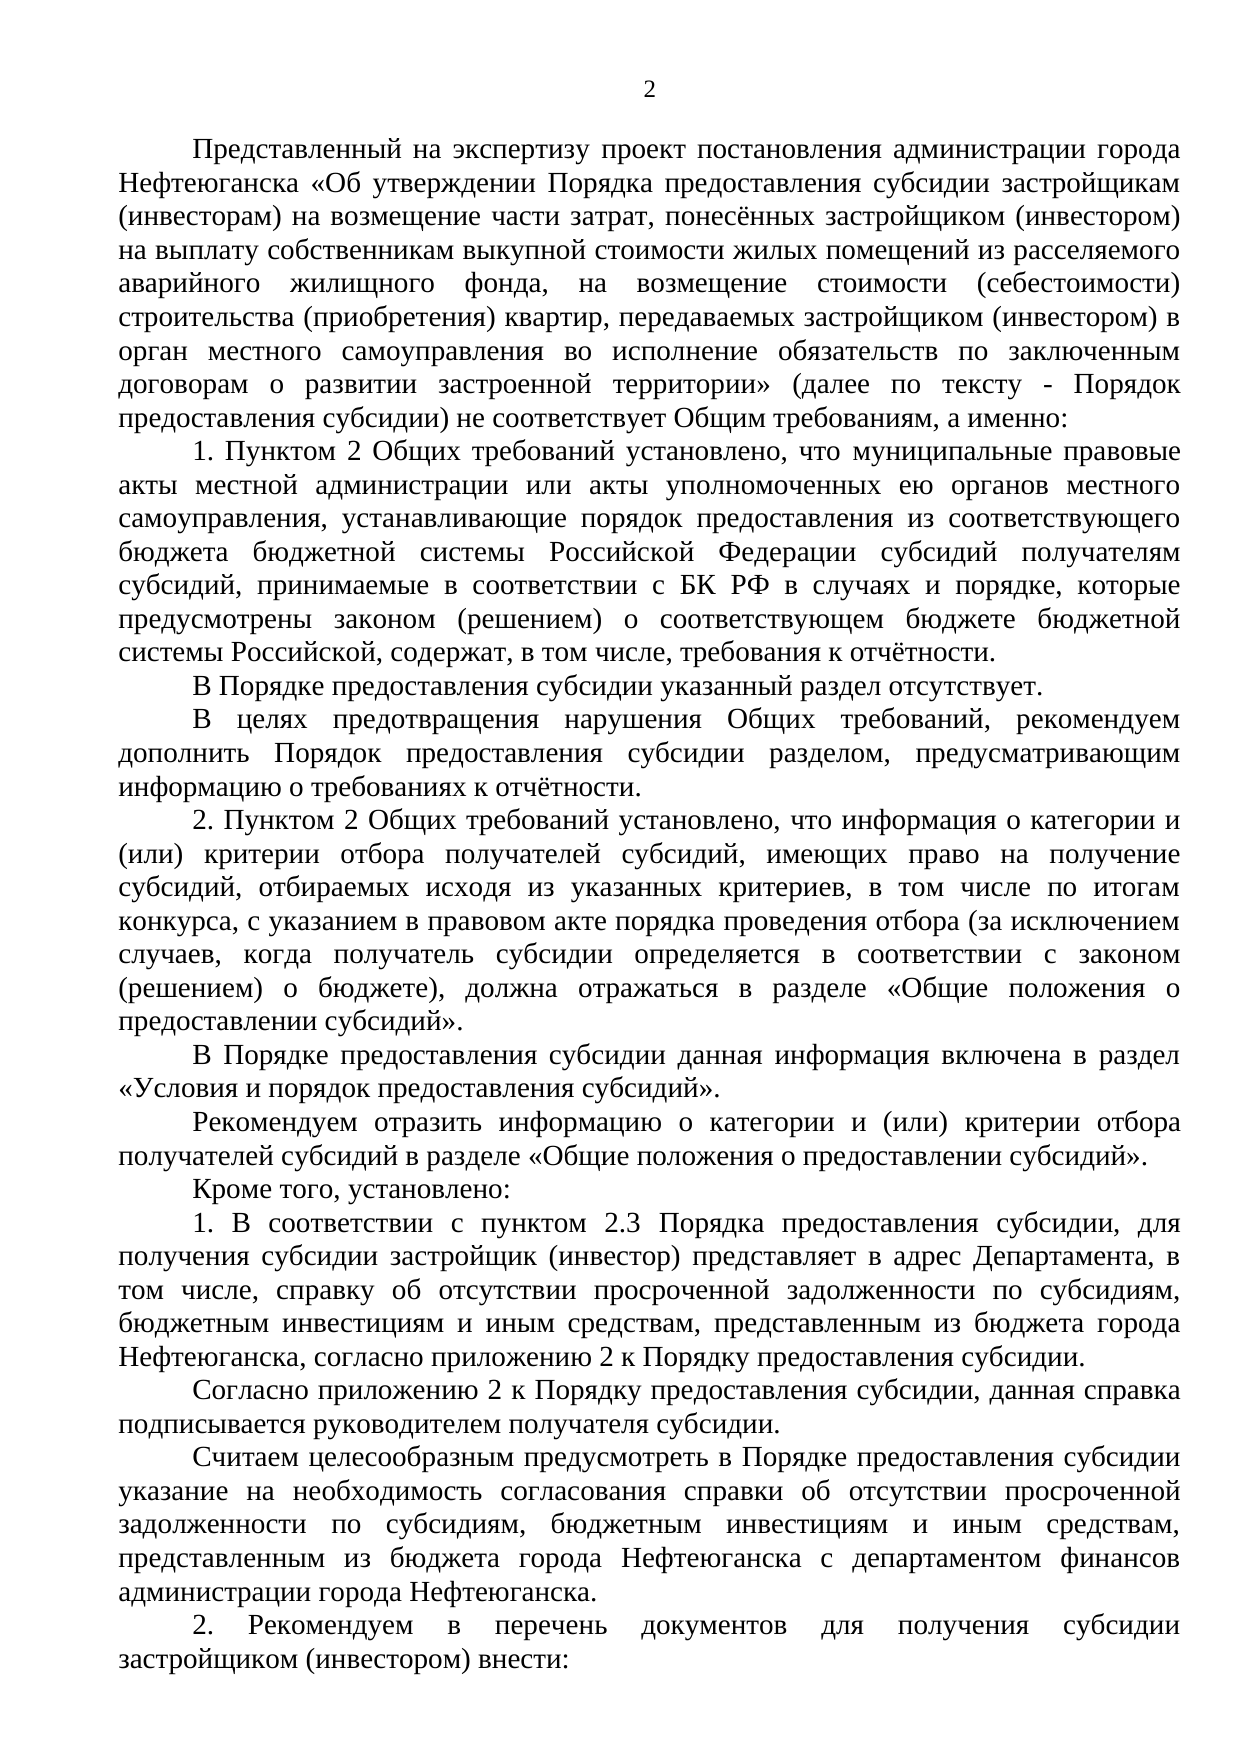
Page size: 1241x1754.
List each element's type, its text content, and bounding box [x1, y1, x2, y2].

text 2. Рекомендуем в перечень документов для получения субсидии застройщиком (инвестором) внести: [118, 1607, 1181, 1674]
text Представленный на экспертизу проект постановления администрации города Нефтеюганска «Об утверждении Порядка предоставления субсидии застройщикам (инвесторам) на возмещение части затрат, понесённых застройщиком (инвестором) на выплату собственникам выкупной стоимости жилых помещений из расселяемого аварийного жилищного фонда, на возмещение стоимости (себестоимости) строительства (приобретения) квартир, передаваемых застройщиком (инвестором) в орган местного самоуправления во исполнение обязательств по заключенным договорам о развитии застроенной территории» (далее по тексту - Порядок предоставления субсидии) не соответствует Общим требованиям, а именно: [118, 131, 1181, 433]
text В Порядке предоставления субсидии данная информация включена в раздел «Условия и порядок предоставления субсидий». [118, 1037, 1181, 1104]
text В целях предотвращения нарушения Общих требований, рекомендуем дополнить Порядок предоставления субсидии разделом, предусматривающим информацию о требованиях к отчётности. [118, 702, 1181, 802]
text 1. В соответствии с пунктом 2.3 Порядка предоставления субсидии, для получения субсидии застройщик (инвестор) представляет в адрес Департамента, в том числе, справку об отсутствии просроченной задолженности по субсидиям, бюджетным инвестициям и иным средствам, представленным из бюджета города Нефтеюганска, согласно приложению 2 к Порядку предоставления субсидии. [118, 1205, 1181, 1372]
text 1. Пунктом 2 Общих требований установлено, что муниципальные правовые акты местной администрации или акты уполномоченных ею органов местного самоуправления, устанавливающие порядок предоставления из соответствующего бюджета бюджетной системы Российской Федерации субсидий получателям субсидий, принимаемые в соответствии с БК РФ в случаях и порядке, которые предусмотрены законом (решением) о соответствующем бюджете бюджетной системы Российской, содержат, в том числе, требования к отчётности. [118, 433, 1181, 668]
text Кроме того, установлено: [118, 1171, 1181, 1205]
text Согласно приложению 2 к Порядку предоставления субсидии, данная справка подписывается руководителем получателя субсидии. [118, 1372, 1181, 1439]
text Рекомендуем отразить информацию о категории и (или) критерии отбора получателей субсидий в разделе «Общие положения о предоставлении субсидий». [118, 1104, 1181, 1171]
text В Порядке предоставления субсидии указанный раздел отсутствует. [118, 668, 1181, 702]
text Считаем целесообразным предусмотреть в Порядке предоставления субсидии указание на необходимость согласования справки об отсутствии просроченной задолженности по субсидиям, бюджетным инвестициям и иным средствам, представленным из бюджета города Нефтеюганска с департаментом финансов администрации города Нефтеюганска. [118, 1439, 1181, 1607]
text 2. Пунктом 2 Общих требований установлено, что информация о категории и (или) критерии отбора получателей субсидий, имеющих право на получение субсидий, отбираемых исходя из указанных критериев, в том числе по итогам конкурса, с указанием в правовом акте порядка проведения отбора (за исключением случаев, когда получатель субсидии определяется в соответствии с законом (решением) о бюджете), должна отражаться в разделе «Общие положения о предоставлении субсидий». [118, 802, 1181, 1037]
